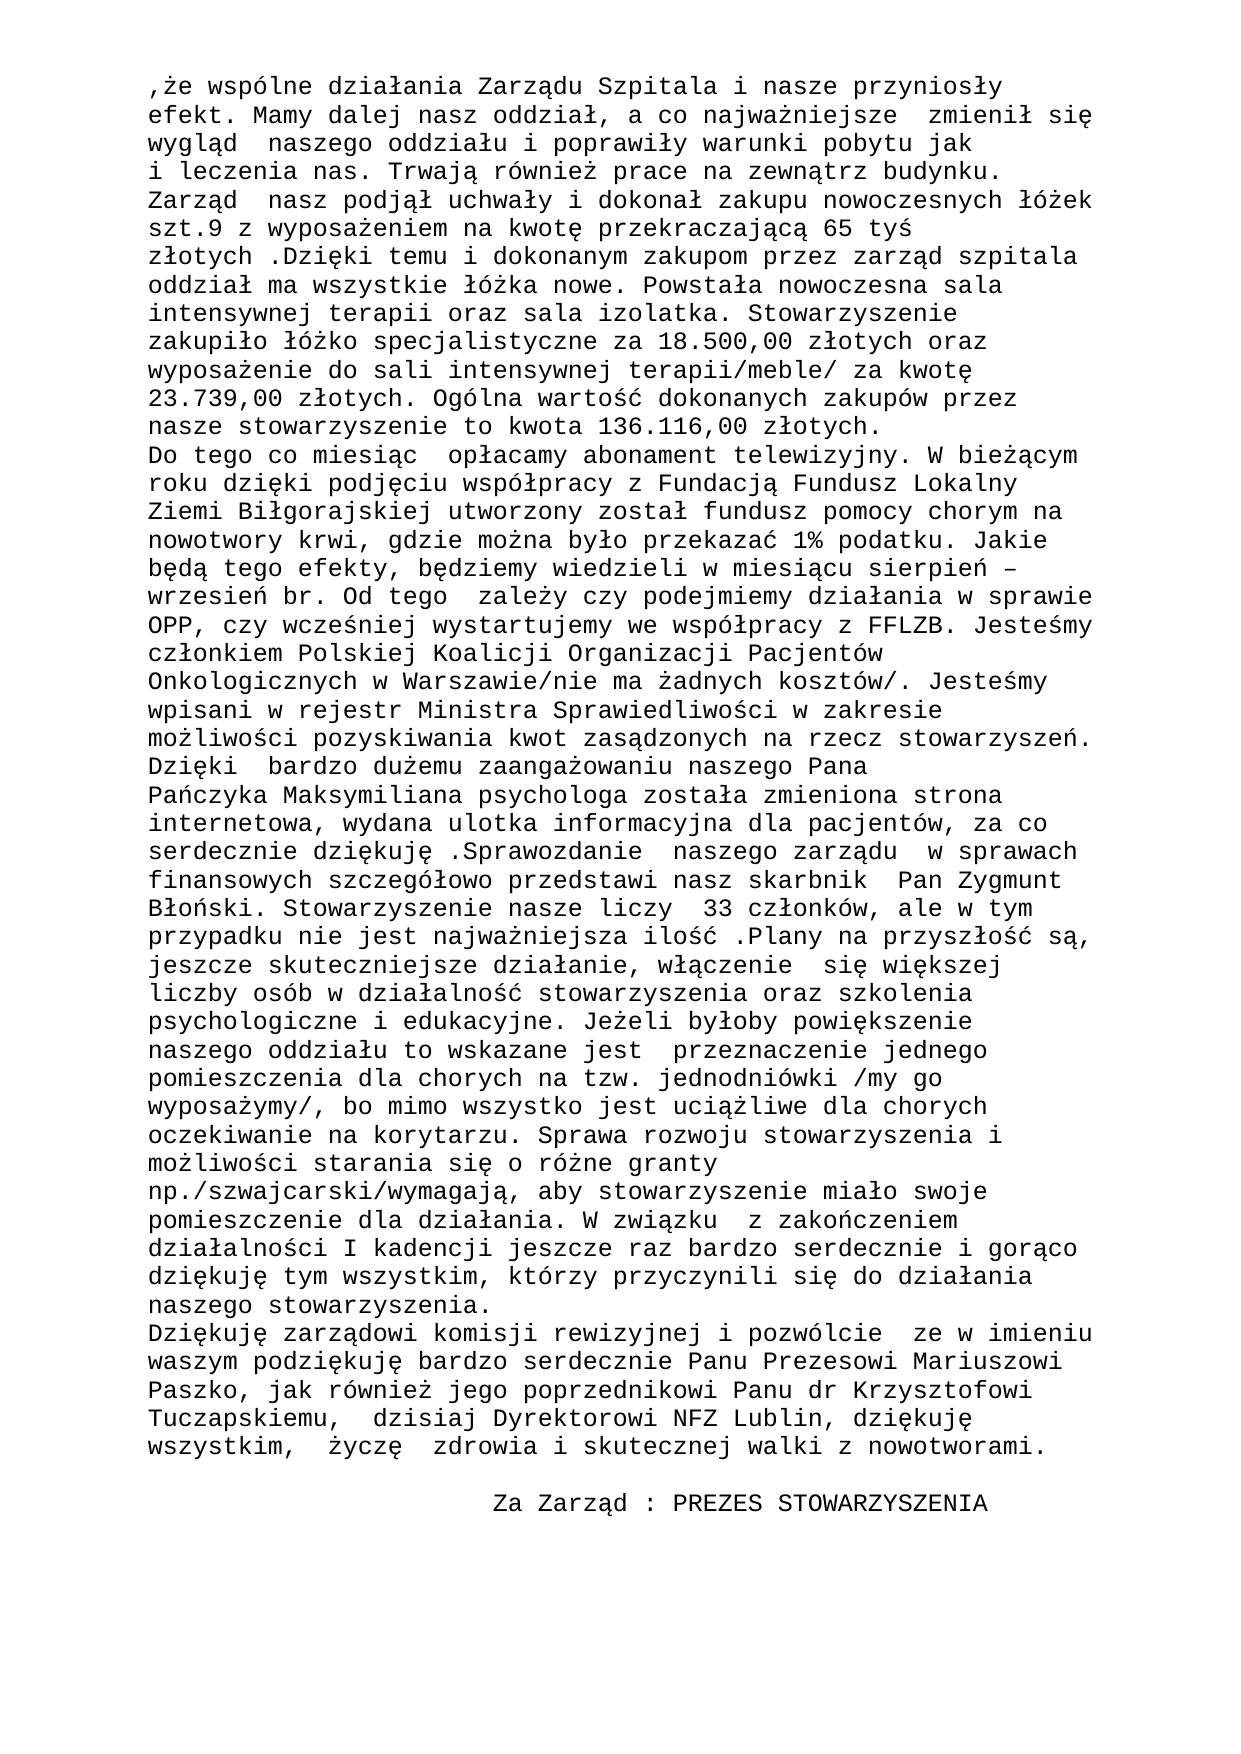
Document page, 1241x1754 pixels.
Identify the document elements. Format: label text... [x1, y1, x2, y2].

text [148, 74, 1093, 159]
text Za Zarząd : PREZES STOWARZYSZENIA [148, 1491, 1093, 1519]
text zakupiło łóżko specjalistyczne za 18.500,00 złotych oraz wyposażenie do sali intensywnej terapii/meble/ za kwotę [148, 329, 1093, 386]
text Dziękuję zarządowi komisji rewizyjnej i pozwólcie ze w imieniu waszym podziękuję bardzo serdecznie Panu Prezesowi Mariuszowi Paszko, jak również jego poprzednikowi Panu dr Krzysztofowi Tuczapskiemu, dzisiaj Dyrektorowi NFZ Lublin, dziękuję wszystkim, życzę zdrowia i skutecznej walki z nowotworami. [148, 1321, 1093, 1462]
text i leczenia nas. Trwają również prace na zewnątrz budynku. Zarząd nasz podjął uchwały i dokonał zakupu nowoczesnych łóżek szt.9 z wyposażeniem na kwotę przekraczającą 65 tyś złotych .Dzięki temu i dokonanym zakupom przez zarząd szpitala oddział ma wszystkie łóżka nowe. Powstała nowoczesna sala intensywnej terapii oraz sala izolatka. Stowarzyszenie [148, 159, 1093, 329]
text Do tego co miesiąc opłacamy abonament telewizyjny. W bieżącym roku dzięki podjęciu współpracy z Fundacją Fundusz Lokalny Ziemi Biłgorajskiej utworzony został fundusz pomocy chorym na nowotwory krwi, gdzie można było przekazać 1% podatku. Jakie będą tego efekty, będziemy wiedzieli w miesiącu sierpień –wrzesień br. Od tego zależy czy podejmiemy działania w sprawie OPP, czy wcześniej wystartujemy we współpracy z FFLZB. Jesteśmy członkiem Polskiej Koalicji Organizacji Pacjentów Onkologicznych w Warszawie/nie ma żadnych kosztów/. Jesteśmy wpisani w rejestr Ministra Sprawiedliwości w zakresie możliwości pozyskiwania kwot zasądzonych na rzecz stowarzyszeń. Dzięki bardzo dużemu zaangażowaniu naszego Pana [148, 442, 1093, 782]
text 23.739,00 złotych. Ogólna wartość dokonanych zakupów przez nasze stowarzyszenie to kwota 136.116,00 złotych. [148, 386, 1093, 442]
text Pańczyka Maksymiliana psychologa została zmieniona strona internetowa, wydana ulotka informacyjna dla pacjentów, za co serdecznie dziękuję .Sprawozdanie naszego zarządu w sprawach finansowych szczegółowo przedstawi nasz skarbnik Pan Zygmunt Błoński. Stowarzyszenie nasze liczy 33 członków, ale w tym przypadku nie jest najważniejsza ilość .Plany na przyszłość są, jeszcze skuteczniejsze działanie, włączenie się większej liczby osób w działalność stowarzyszenia oraz szkolenia psychologiczne i edukacyjne. Jeżeli byłoby powiększenie naszego oddziału to wskazane jest przeznaczenie jednego pomieszczenia dla chorych na tzw. jednodniówki /my go wyposażymy/, bo mimo wszystko jest uciążliwe dla chorych oczekiwanie na korytarzu. Sprawa rozwoju stowarzyszenia i możliwości starania się o różne granty np./szwajcarski/wymagają, aby stowarzyszenie miało swoje [148, 782, 1093, 1207]
text pomieszczenie dla działania. W związku z zakończeniem działalności I kadencji jeszcze raz bardzo serdecznie i gorąco dziękuję tym wszystkim, którzy przyczynili się do działania naszego stowarzyszenia. [148, 1207, 1093, 1321]
